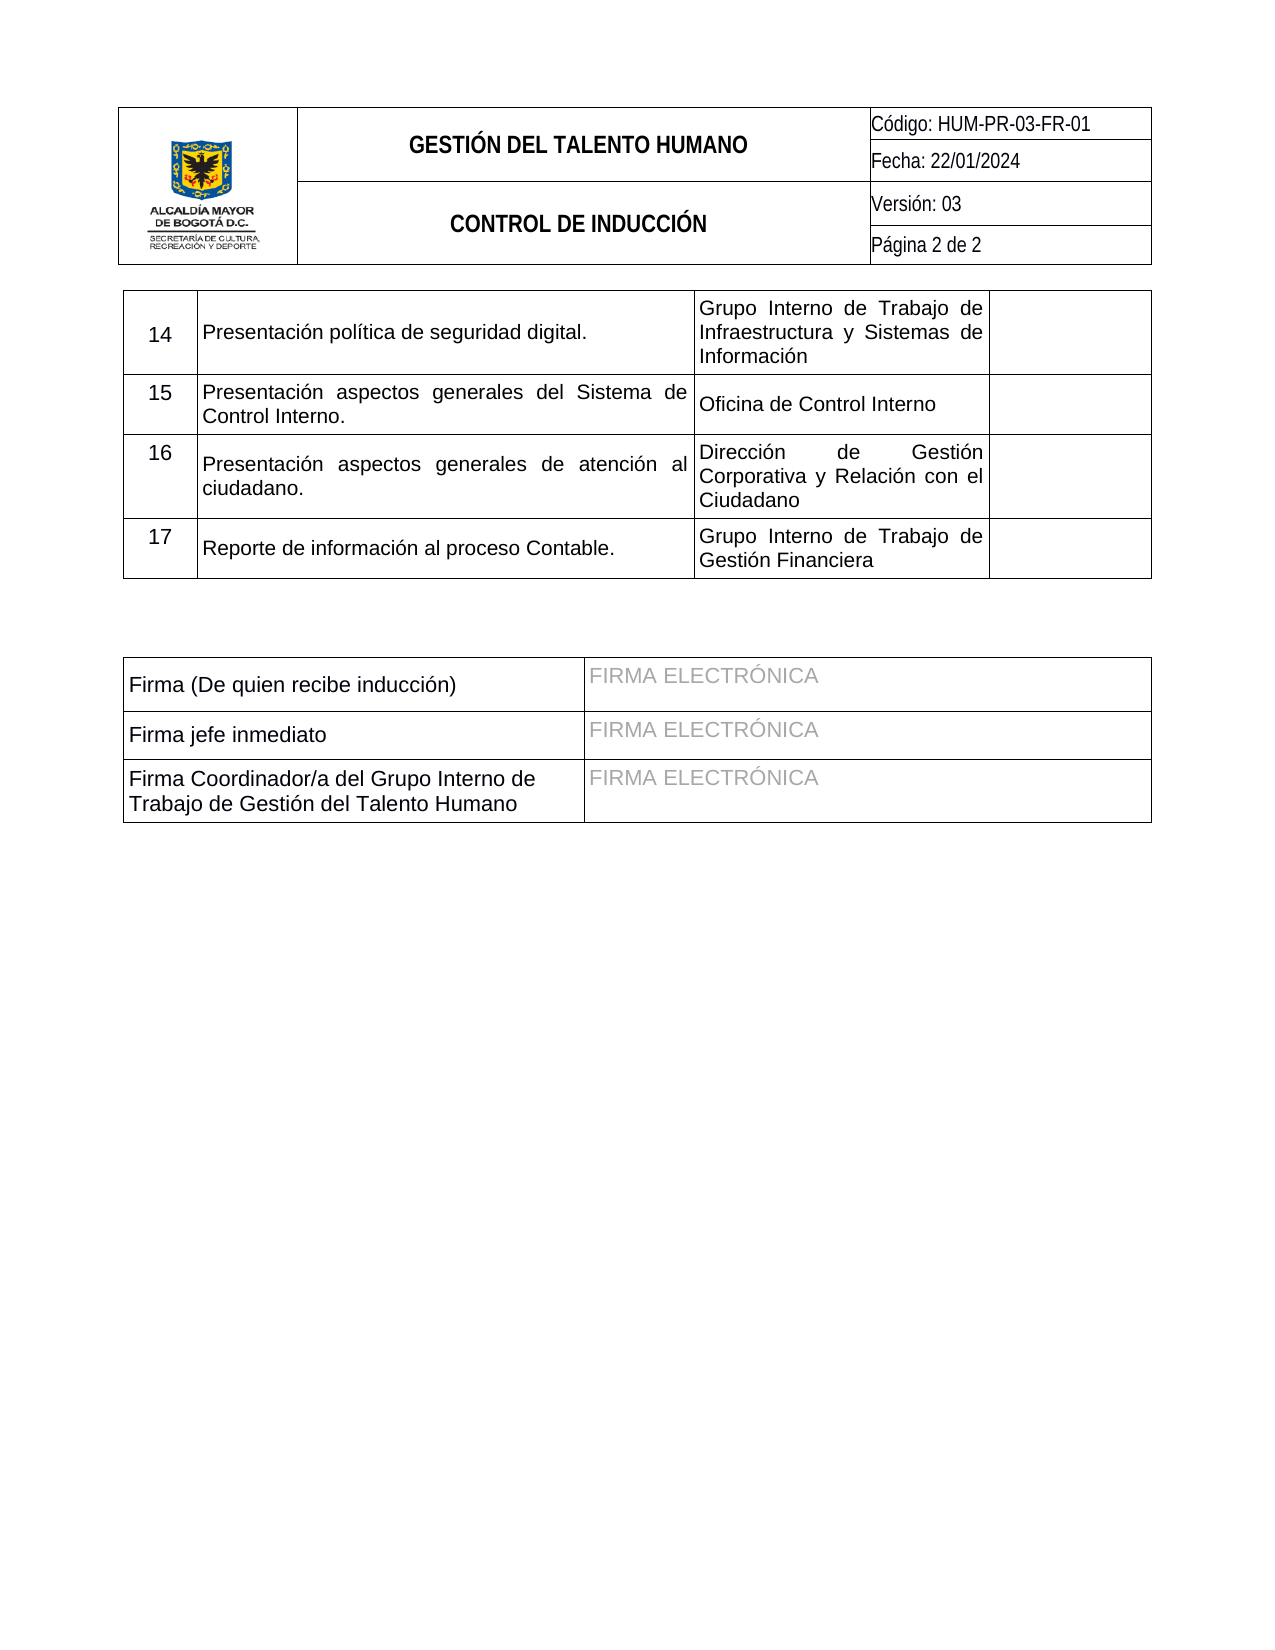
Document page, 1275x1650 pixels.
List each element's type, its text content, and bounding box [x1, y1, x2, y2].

picture [143, 137, 262, 251]
table_cell [990, 375, 1151, 434]
table_cell [990, 435, 1151, 518]
table_cell Dirección de Gestión Corporativa y Relación con el Ciudadano [695, 435, 989, 518]
table_cell [990, 519, 1151, 577]
table_header FIRMA ELECTRÓNICA [585, 658, 1151, 711]
table_cell Grupo Interno de Trabajo de Infraestructura y Sistemas de Información [695, 291, 989, 374]
table_cell FIRMA ELECTRÓNICA [585, 712, 1151, 759]
table_cell 15 [124, 375, 197, 434]
table_cell Presentación aspectos generales del Sistema de Control Interno. [198, 375, 694, 434]
table_cell Reporte de información al proceso Contable. [198, 519, 694, 577]
table_cell [990, 291, 1151, 374]
table_cell 16 [124, 435, 197, 518]
table_cell Firma Coordinador/a del Grupo Interno de Trabajo de Gestión del Talento Humano [124, 760, 584, 822]
table_cell FIRMA ELECTRÓNICA [585, 760, 1151, 822]
table_cell Firma jefe inmediato [124, 712, 584, 759]
table_cell Presentación política de seguridad digital. [198, 291, 694, 374]
table_header Firma (De quien recibe inducción) [124, 658, 584, 711]
table_cell Oficina de Control Interno [695, 375, 989, 434]
table_cell 17 [124, 519, 197, 577]
table_cell Grupo Interno de Trabajo de Gestión Financiera [695, 519, 989, 577]
table_cell 14 [124, 291, 197, 374]
table_cell Presentación aspectos generales de atención al ciudadano. [198, 435, 694, 518]
